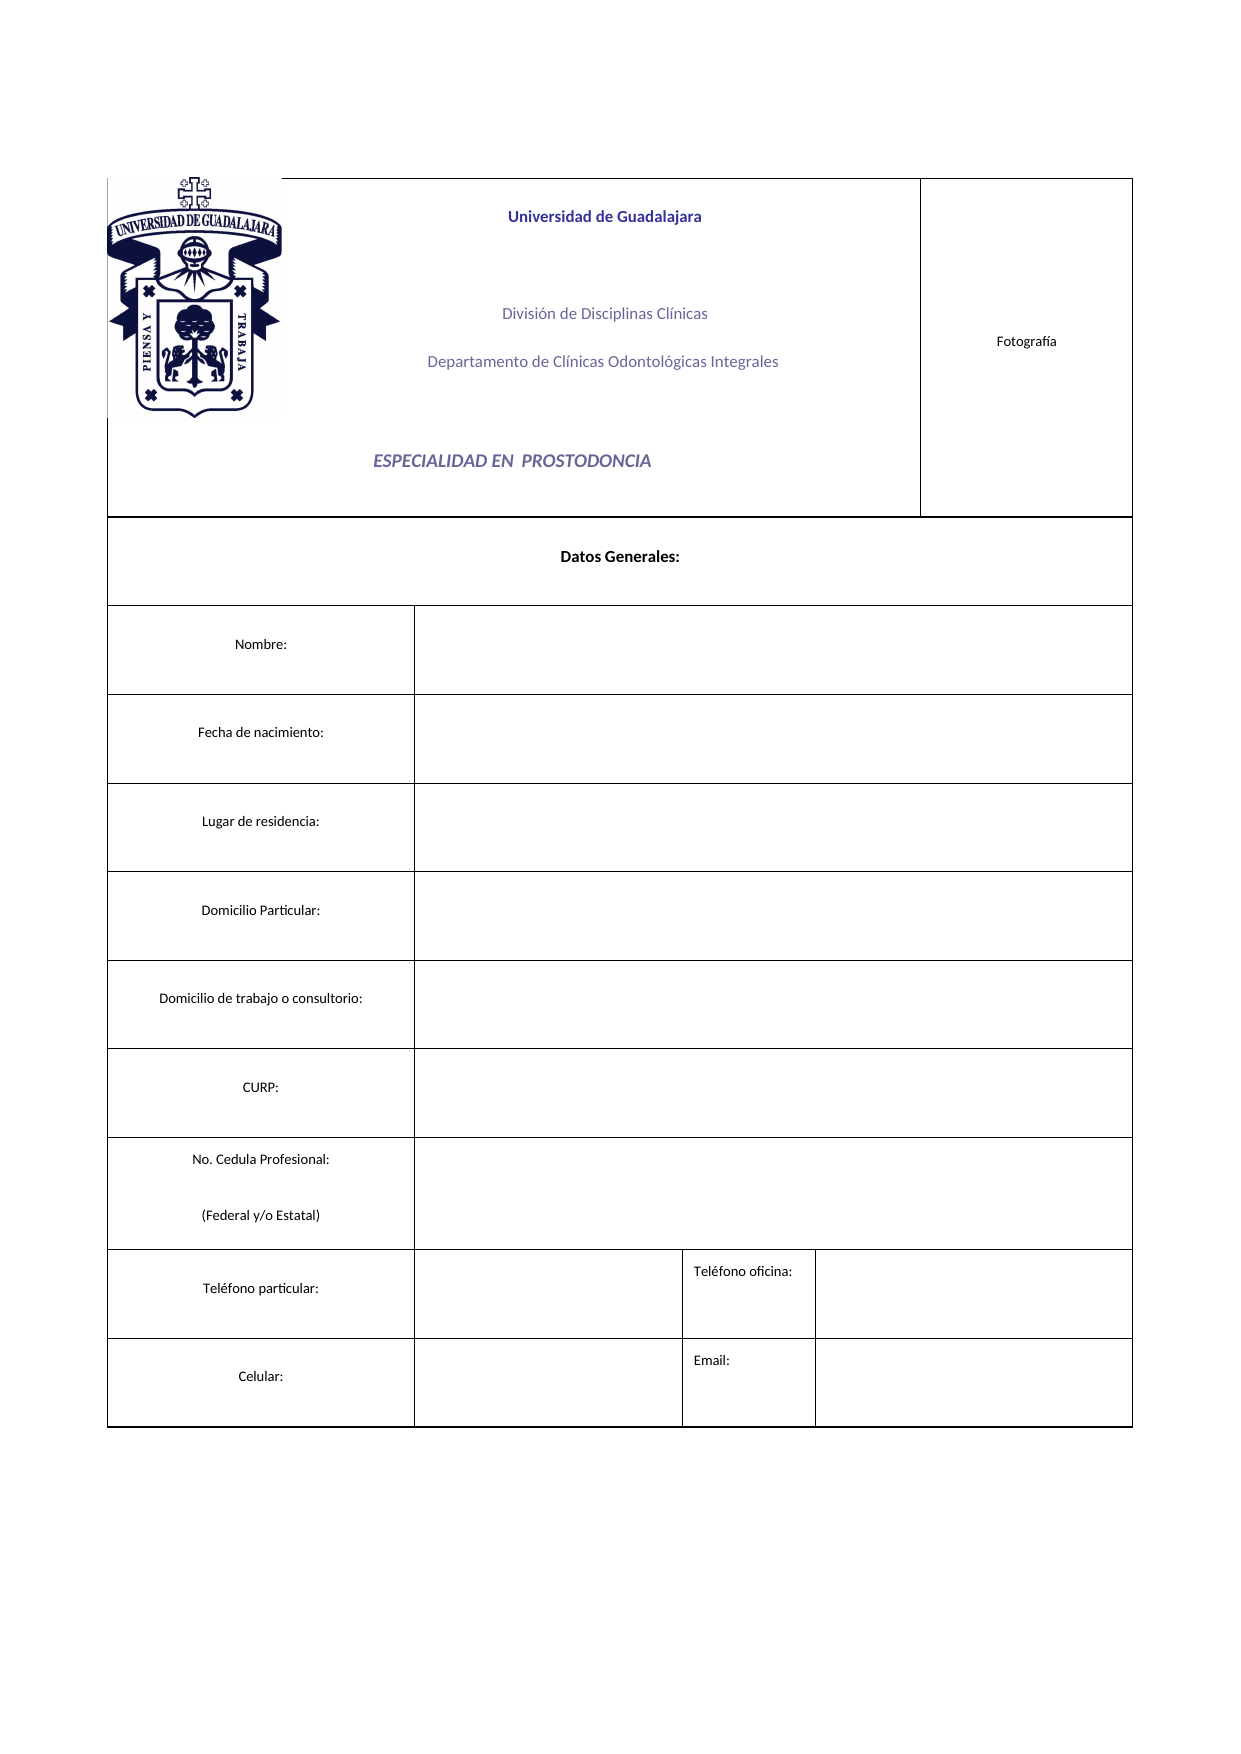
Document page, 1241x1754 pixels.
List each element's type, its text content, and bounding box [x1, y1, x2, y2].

table_cell [415, 1339, 682, 1426]
table_cell [415, 606, 1132, 694]
picture [107, 177, 282, 418]
table_header Fotografía [921, 179, 1132, 516]
table_cell [415, 961, 1132, 1048]
table_cell Domicilio de trabajo o consultorio: [108, 961, 414, 1048]
table_cell [415, 1250, 682, 1338]
table_cell [816, 1339, 1132, 1426]
table_cell CURP: [108, 1049, 414, 1137]
table_cell Lugar de residencia: [108, 784, 414, 871]
table_cell [415, 695, 1132, 782]
table_cell Teléfono oficina: [683, 1250, 815, 1338]
table_cell [415, 872, 1132, 960]
table_cell Email: [683, 1339, 815, 1426]
table_cell [816, 1250, 1132, 1338]
table_cell [415, 1138, 1132, 1249]
table_cell Fecha de nacimiento: [108, 695, 414, 782]
table_cell Teléfono particular: [108, 1250, 414, 1338]
table_cell No. Cedula Profesional: (Federal y/o Estatal) [108, 1138, 414, 1249]
table_cell Datos Generales: [108, 518, 1132, 605]
table_cell Nombre: [108, 606, 414, 694]
table_cell Celular: [108, 1339, 414, 1426]
table_cell [415, 784, 1132, 871]
table_cell Domicilio Particular: [108, 872, 414, 960]
table_cell [415, 1049, 1132, 1137]
table_header Universidad de Guadalajara División de Disciplinas Clínicas Departamento de Clínicas Odontológicas Integrales ESPECIALIDAD EN PROSTODONCIA [108, 179, 920, 516]
